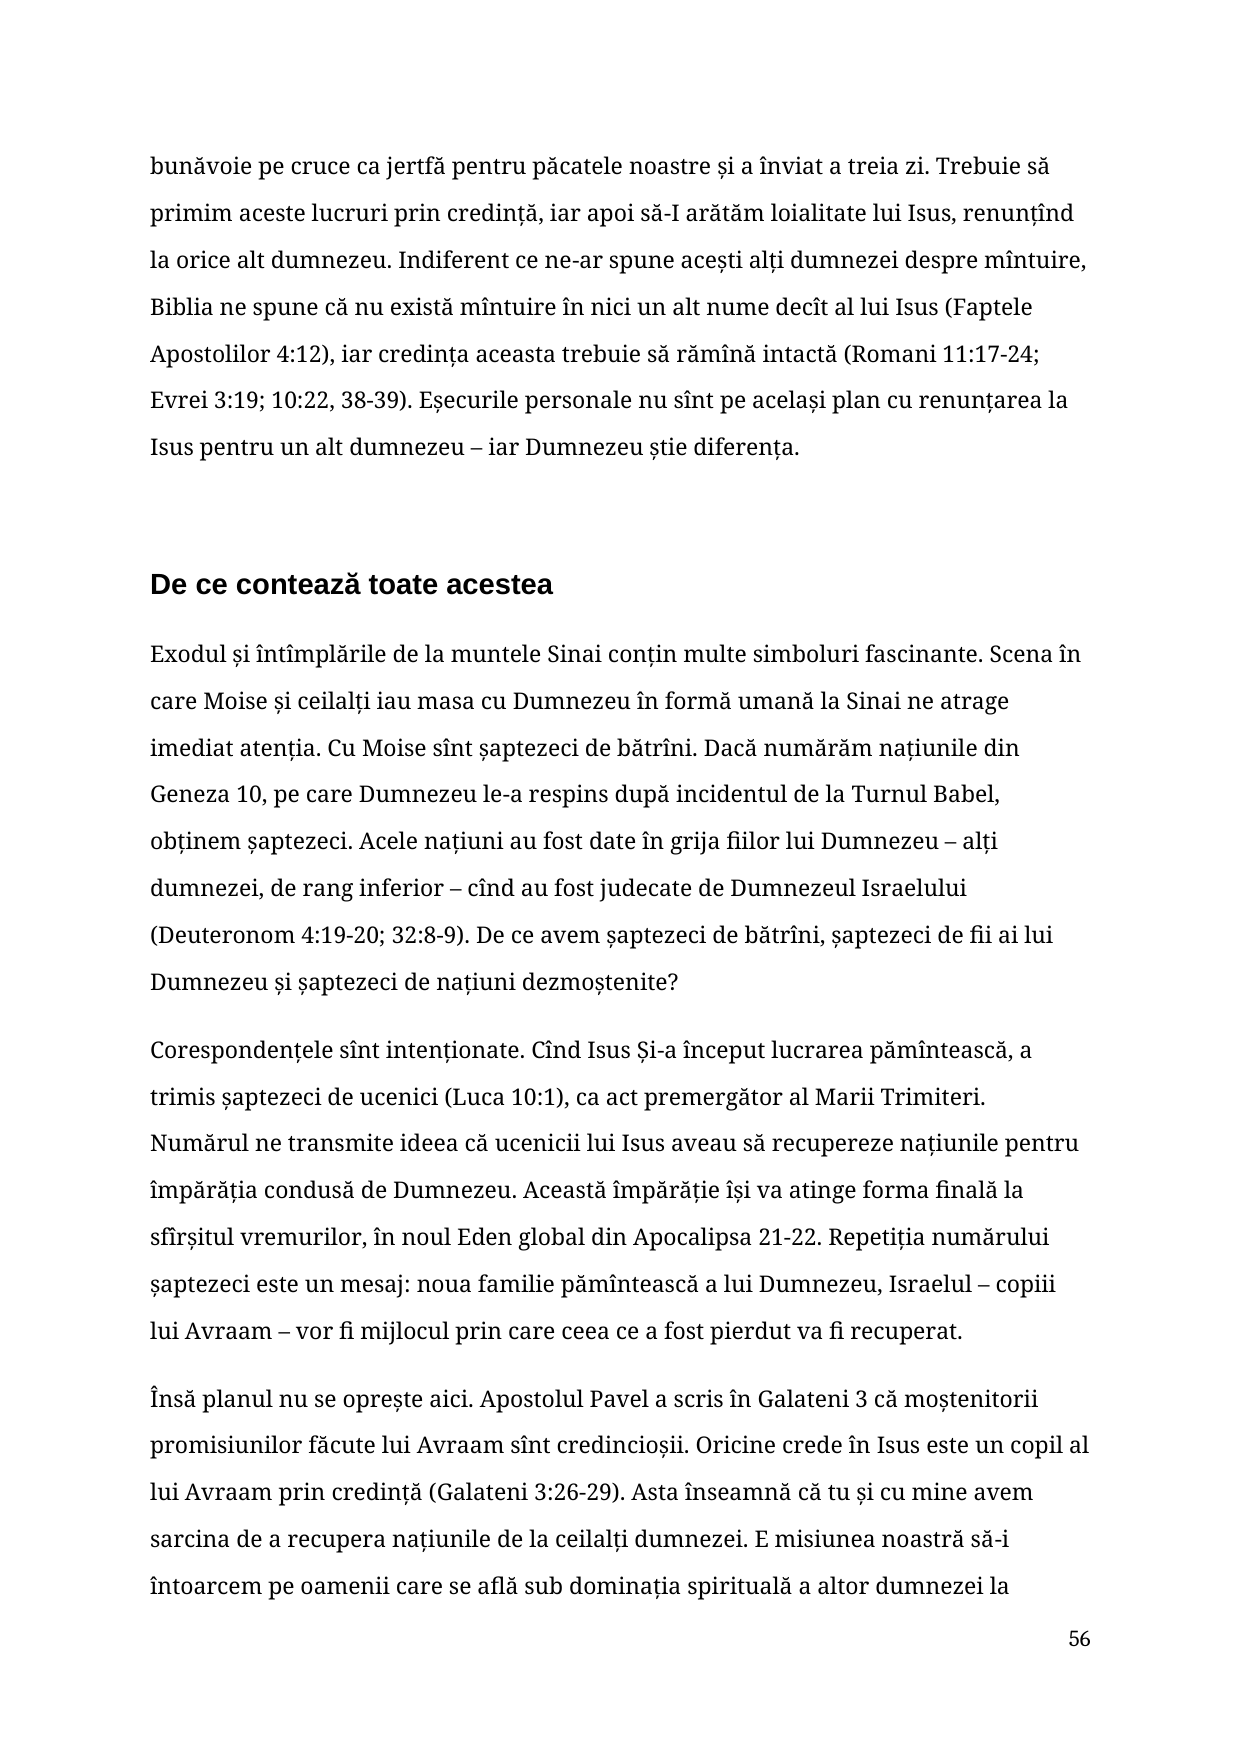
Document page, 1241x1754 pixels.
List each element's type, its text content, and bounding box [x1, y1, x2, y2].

subtitle De ce contează toate acestea [150, 567, 1090, 600]
text Exodul și întîmplările de la muntele Sinai conțin multe simboluri fascinante. Scena în care Moise și ceilalți iau masa cu Dumnezeu în formă umană la Sinai ne atrage imediat atenția. Cu Moise sînt șaptezeci de bătrîni. Dacă numărăm națiunile din Geneza 10, pe care Dumnezeu le-a respins după incidentul de la Turnul Babel, obținem șaptezeci. Acele națiuni au fost date în grija fiilor lui Dumnezeu – alți dumnezei, de rang inferior – cînd au fost judecate de Dumnezeul Israelului (Deuteronom 4:19-20; 32:8-9). De ce avem șaptezeci de bătrîni, șaptezeci de fii ai lui Dumnezeu și șaptezeci de națiuni dezmoștenite? [150, 638, 1090, 997]
text Corespondențele sînt intenționate. Cînd Isus Și-a început lucrarea pămîntească, a trimis șaptezeci de ucenici (Luca 10:1), ca act premergător al Marii Trimiteri. Numărul ne transmite ideea că ucenicii lui Isus aveau să recupereze națiunile pentru împărăția condusă de Dumnezeu. Această împărăție își va atinge forma finală la sfîrșitul vremurilor, în noul Eden global din Apocalipsa 21-22. Repetiția numărului șaptezeci este un mesaj: noua familie pămîntească a lui Dumnezeu, Israelul – copiii lui Avraam – vor fi mijlocul prin care ceea ce a fost pierdut va fi recuperat. [150, 1034, 1090, 1346]
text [150, 150, 1090, 462]
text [150, 1383, 1090, 1601]
